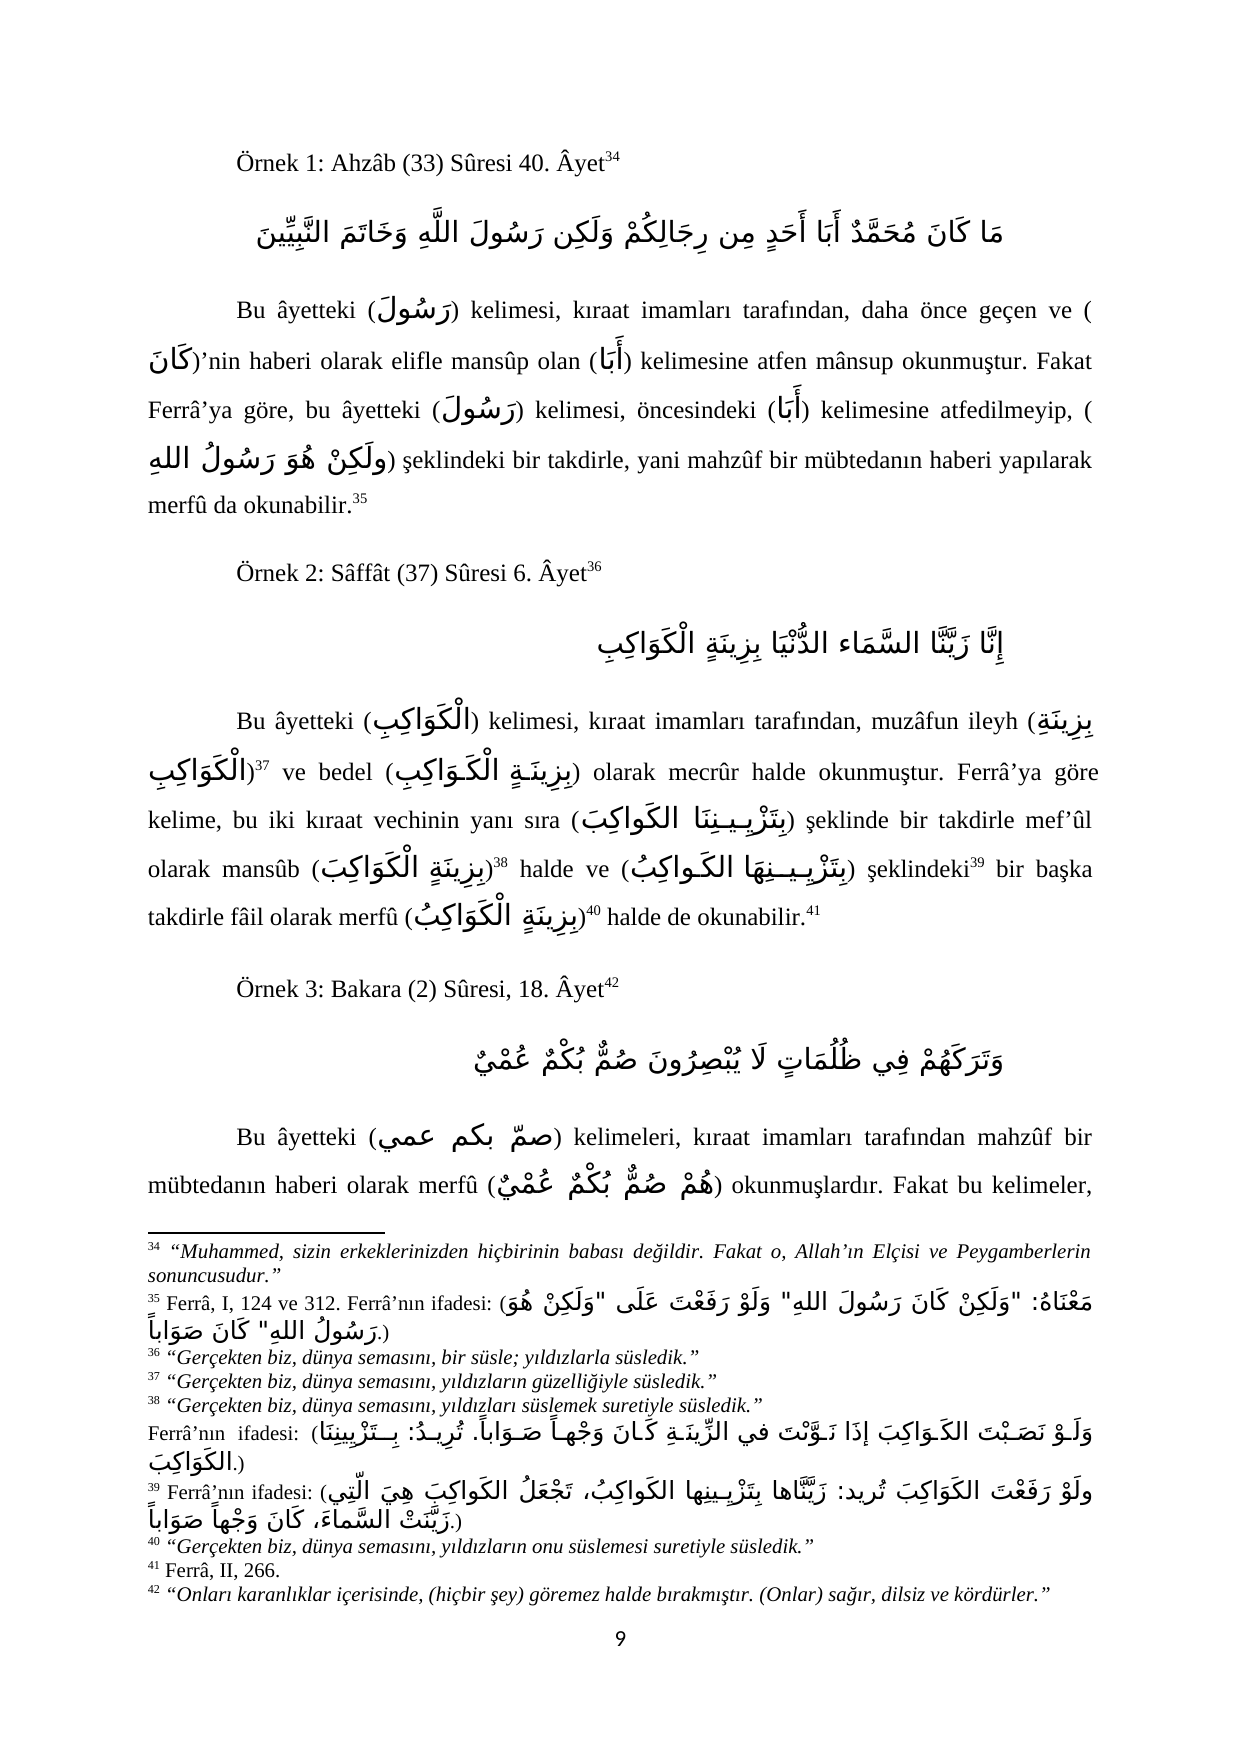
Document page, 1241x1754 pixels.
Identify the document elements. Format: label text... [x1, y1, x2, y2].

text Örnek 1: Ahzâb (33) Sûresi 40. Âyet [148, 148, 1093, 176]
text Bu âyetteki (الْكَوَاكِبِ) kelimesi, kıraat imamları tarafından, muzâfun ileyh (بِزِينَةِ الْكَوَاكِبِ) ve bedel (بِزِينَةٍ الْكَوَاكِبِ) olarak mecrûr halde okunmuştur. Ferrâ’ya göre kelime, bu iki kıraat vechinin yanı sıra (بِتَزْيِـيـنِنَا الكَواكِبَ) şeklinde bir takdirle mef’ûl olarak mansûb (بِزِينَةٍ الْكَوَاكِبَ) halde ve (بِتَزْيِـيـنِهَا الكَواكِبُ) şeklindeki bir başka takdirle fâil olarak merfû (بِزِينَةٍ الْكَوَاكِبُ) halde de okunabilir. [148, 702, 1093, 932]
text Bu âyetteki (رَسُولَ) kelimesi, kıraat imamları tarafından, daha önce geçen ve (كَانَ)’nin haberi olarak elifle mansûp olan (أَبَا) kelimesine atfen mânsup okunmuştur. Fakat Ferrâ’ya göre, bu âyetteki (رَسُولَ) kelimesi, öncesindeki (أَبَا) kelimesine atfedilmeyip, (ولَكِنْ هُوَ رَسُولُ اللهِ) şeklindeki bir takdirle, yani mahzûf bir mübtedanın haberi yapılarak merfû da okunabilir. [148, 292, 1093, 519]
text مَا كَانَ مُحَمَّدٌ أَبَا أَحَدٍ مِن رِجَالِكُمْ وَلَكِن رَسُولَ اللَّهِ وَخَاتَمَ النَّبِيِّينَ [148, 216, 1093, 250]
text إِنَّا زَيَّنَّا السَّمَاء الدُّنْيَا بِزِينَةٍ الْكَوَاكِبِ [148, 626, 1093, 660]
text Bu âyetteki (صمّ بكم عمي) kelimeleri, kıraat imamları tarafından mahzûf bir mübtedanın haberi olarak merfû (هُمْ صُمٌّ بُكْمٌ عُمْيٌ) okunmuşlardır. Fakat bu kelimeler, İbn Mes’ûd’un kıraatinde mansûb haldedirler. Ferrâ’ya göre nasbın iki vechi düşünülebilir: Daha önce geçmiş olan (ـهُمْ) zamirinin hâli olarak (تَرَكَهم صُمّاً بُكماً عُمياً): “(Allah) onları sağır, dilsiz ve kör bir halde bırakmıştır.” veya öncesiyle bağlantısı kesilip yergi ifade eden gizli bir (أذُمّ) fiilinin mef’ûlleri olarak (ale’z-zemm) mansûp okunmaları: “Yazıklar olsun o sağır, dilsiz ve körlere!” Ferrâ’ya göre Araplar yergi veya medih için nasbederler. (والعرب تنصب بالذمّ وبالمدح) [148, 1118, 1093, 1201]
text Örnek 3: Bakara (2) Sûresi, 18. Âyet [148, 974, 1093, 1003]
text وَتَرَكَهُمْ فِي ظُلُمَاتٍ لَا يُبْصِرُونَ صُمٌّ بُكْمٌ عُمْيٌ [148, 1042, 1093, 1076]
text Örnek 2: Sâffât (37) Sûresi 6. Âyet [148, 558, 1093, 587]
